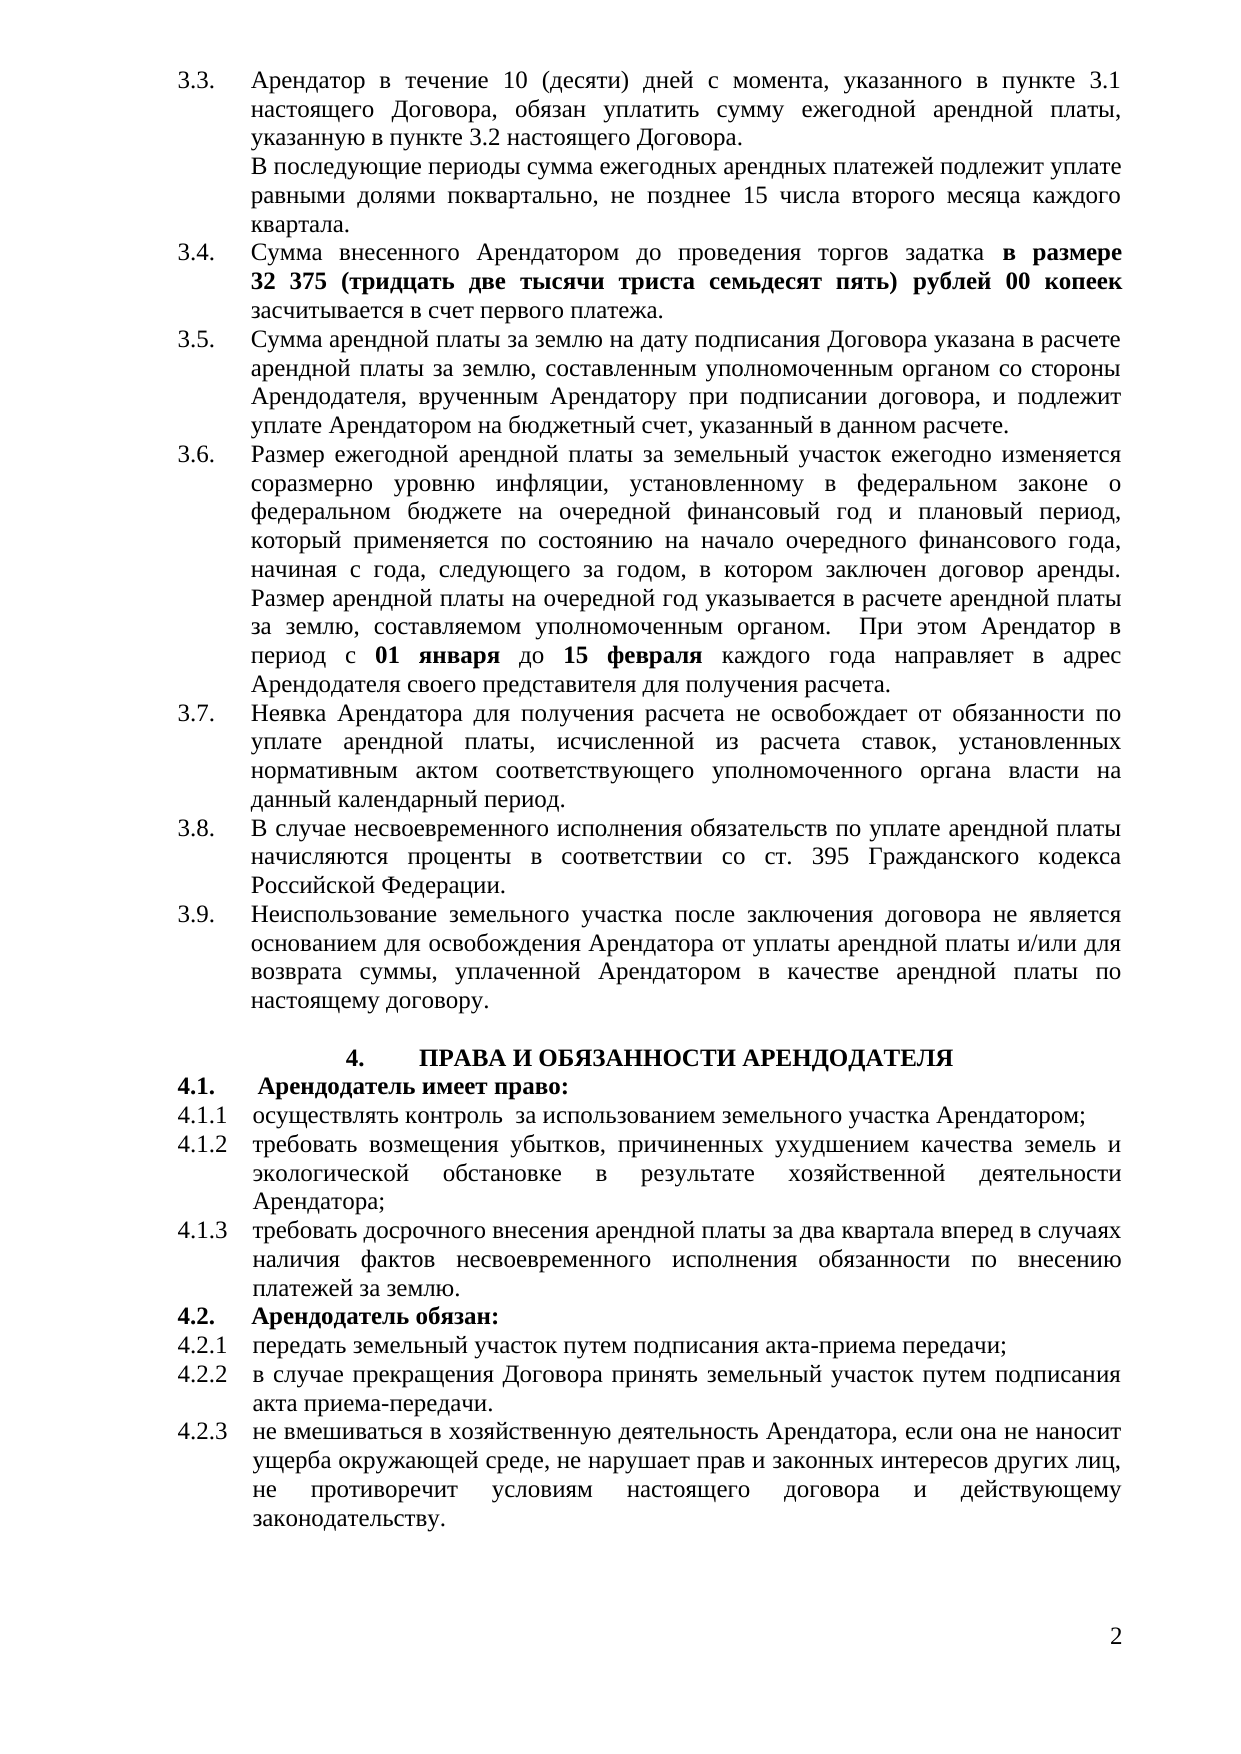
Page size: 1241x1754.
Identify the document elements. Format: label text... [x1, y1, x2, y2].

list Сумма арендной платы за землю на дату подписания Договора указана в расчете арендной платы за землю, составленным уполномоченным органом со стороны Арендодателя, врученным Арендатору при подписании договора, и подлежит уплате Арендатором на бюджетный счет, указанный в данном расчете. [177, 324, 1122, 439]
text 4.2. Арендодатель обязан: [177, 1301, 1122, 1330]
list требовать досрочного внесения арендной платы за два квартала вперед в случаях наличия фактов несвоевременного исполнения обязанности по внесению платежей за землю. [177, 1215, 1122, 1301]
list Размер ежегодной арендной платы за земельный участок ежегодно изменяется соразмерно уровню инфляции, установленному в федеральном законе о федеральном бюджете на очередной финансовый год и плановый период, который применяется по состоянию на начало очередного финансового года, начиная с года, следующего за годом, в котором заключен договор аренды. Размер арендной платы на очередной год указывается в расчете арендной платы за землю, составляемом уполномоченным органом. При этом Арендатор в период с 01 января до 15 февраля каждого года направляет в адрес Арендодателя своего представителя для получения расчета. [177, 439, 1122, 698]
list не вмешиваться в хозяйственную деятельность Арендатора, если она не наносит ущерба окружающей среде, не нарушает прав и законных интересов других лиц, не противоречит условиям настоящего договора и действующему законодательству. [177, 1416, 1122, 1531]
list Неявка Арендатора для получения расчета не освобождает от обязанности по уплате арендной платы, исчисленной из расчета ставок, установленных нормативным актом соответствующего уполномоченного органа власти на данный календарный период. [177, 698, 1122, 813]
list Неиспользование земельного участка после заключения договора не является основанием для освобождения Арендатора от уплаты арендной платы и/или для возврата суммы, уплаченной Арендатором в качестве арендной платы по настоящему договору. [177, 899, 1122, 1014]
list Арендатор в течение 10 (десяти) дней с момента, указанного в пункте 3.1 настоящего Договора, обязан уплатить сумму ежегодной арендной платы, указанную в пункте 3.2 настоящего Договора. [177, 65, 1122, 151]
list ПРАВА И ОБЯЗАННОСТИ АРЕНДОДАТЕЛЯ [177, 1043, 1122, 1071]
list осуществлять контроль за использованием земельного участка Арендатором; [177, 1100, 1122, 1129]
list в случае прекращения Договора принять земельный участок путем подписания акта приема-передачи. [177, 1359, 1122, 1416]
list требовать возмещения убытков, причиненных ухудшением качества земель и экологической обстановке в результате хозяйственной деятельности Арендатора; [177, 1129, 1122, 1215]
list Сумма внесенного Арендатором до проведения торгов задатка в размере 32 375 (тридцать две тысячи триста семьдесят пять) рублей 00 копеек засчитывается в счет первого платежа. [177, 237, 1122, 324]
list передать земельный участок путем подписания акта-приема передачи; [177, 1330, 1122, 1359]
text В последующие периоды сумма ежегодных арендных платежей подлежит уплате равными долями поквартально, не позднее 15 числа второго месяца каждого квартала. [251, 151, 1122, 237]
text 4.1. Арендодатель имеет право: [177, 1071, 1122, 1100]
list В случае несвоевременного исполнения обязательств по уплате арендной платы начисляются проценты в соответствии со ст. 395 Гражданского кодекса Российской Федерации. [177, 813, 1122, 899]
